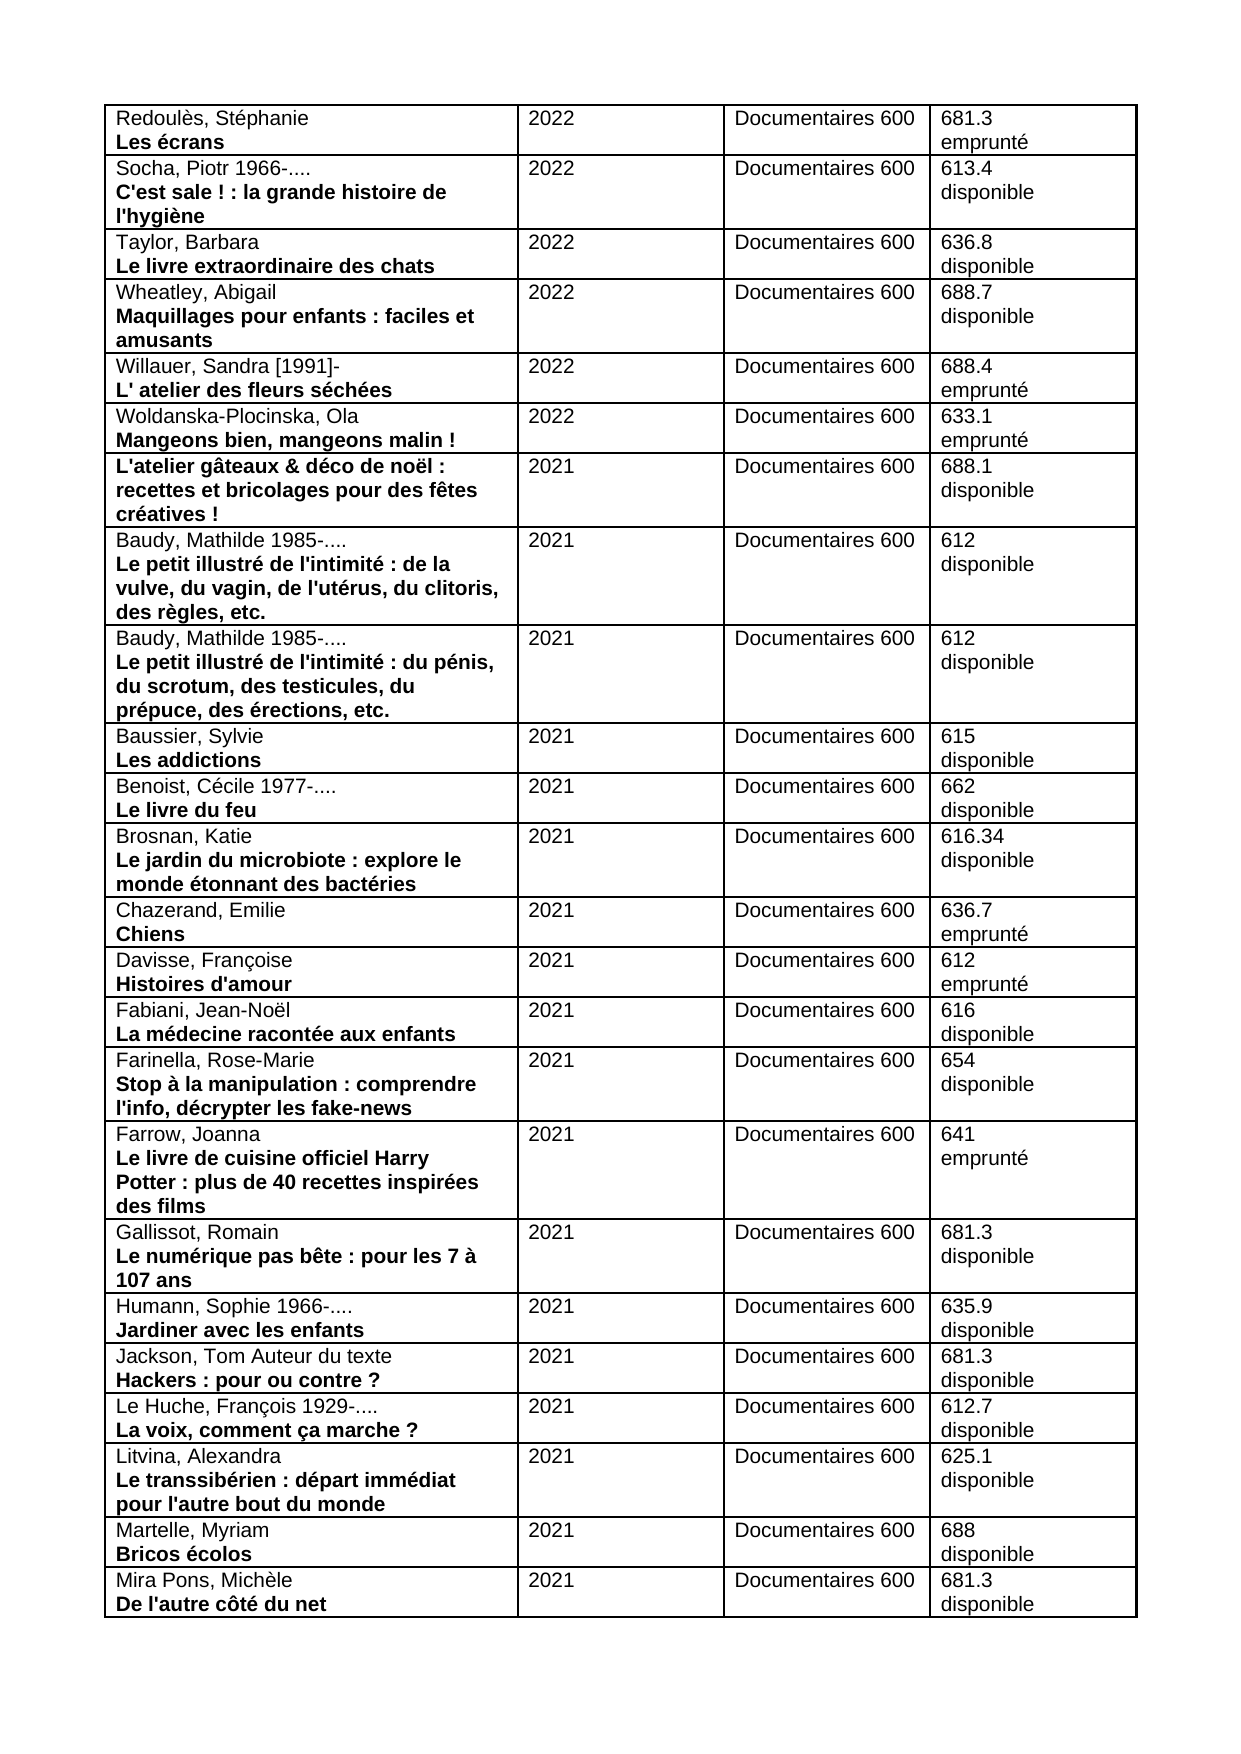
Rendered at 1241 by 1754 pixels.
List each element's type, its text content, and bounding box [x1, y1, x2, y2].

table_cell 2021 [519, 1220, 723, 1292]
table_cell Litvina, Alexandra Le transsibérien : départ immédiat pour l'autre bout du monde [106, 1444, 517, 1516]
table_cell 625.1 disponible [931, 1444, 1135, 1516]
table_cell 612 disponible [931, 626, 1135, 722]
table_cell L'atelier gâteaux & déco de noël : recettes et bricolages pour des fêtes créatives ! [106, 454, 517, 526]
table_cell Documentaires 600 [725, 1122, 929, 1218]
table_cell Documentaires 600 [725, 1294, 929, 1342]
table_cell 635.9 disponible [931, 1294, 1135, 1342]
table_cell Documentaires 600 [725, 898, 929, 946]
table_cell Documentaires 600 [725, 724, 929, 772]
table_cell 2021 [519, 1518, 723, 1566]
table_cell 616.34 disponible [931, 824, 1135, 896]
table_cell 688 disponible [931, 1518, 1135, 1566]
table_cell 654 disponible [931, 1048, 1135, 1120]
table_cell 616 disponible [931, 998, 1135, 1046]
table_cell Documentaires 600 [725, 1048, 929, 1120]
table_cell 2021 [519, 774, 723, 822]
table_cell 612.7 disponible [931, 1394, 1135, 1442]
table_cell Documentaires 600 [725, 230, 929, 278]
table_cell 681.3 disponible [931, 1568, 1135, 1616]
table_cell Documentaires 600 [725, 106, 929, 154]
table_cell 2021 [519, 1048, 723, 1120]
table_cell Baudy, Mathilde 1985-.... Le petit illustré de l'intimité : de la vulve, du vagin, de l'utérus, du clitoris, des règles, etc. [106, 528, 517, 624]
table_cell Documentaires 600 [725, 824, 929, 896]
table_cell Documentaires 600 [725, 454, 929, 526]
table_cell 2021 [519, 724, 723, 772]
table_cell 2022 [519, 106, 723, 154]
table_cell 2021 [519, 528, 723, 624]
table_cell 641 emprunté [931, 1122, 1135, 1218]
table_cell Documentaires 600 [725, 404, 929, 452]
table_cell Farrow, Joanna Le livre de cuisine officiel Harry Potter : plus de 40 recettes inspirées des films [106, 1122, 517, 1218]
table_cell 681.3 disponible [931, 1220, 1135, 1292]
table_cell 2022 [519, 354, 723, 402]
table_cell 688.7 disponible [931, 280, 1135, 352]
table_cell 2021 [519, 454, 723, 526]
table_cell 2022 [519, 156, 723, 228]
table_cell 612 disponible [931, 528, 1135, 624]
table_cell Documentaires 600 [725, 1394, 929, 1442]
table_cell Jackson, Tom Auteur du texte Hackers : pour ou contre ? [106, 1344, 517, 1392]
table_cell Woldanska-Plocinska, Ola Mangeons bien, mangeons malin ! [106, 404, 517, 452]
table_cell Wheatley, Abigail Maquillages pour enfants : faciles et amusants [106, 280, 517, 352]
table_cell 2021 [519, 1294, 723, 1342]
table_cell Baudy, Mathilde 1985-.... Le petit illustré de l'intimité : du pénis, du scrotum, des testicules, du prépuce, des érections, etc. [106, 626, 517, 722]
table_cell Mira Pons, Michèle De l'autre côté du net [106, 1568, 517, 1616]
table_cell 681.3 emprunté [931, 106, 1135, 154]
table_cell 2021 [519, 1568, 723, 1616]
table_cell Fabiani, Jean-Noël La médecine racontée aux enfants [106, 998, 517, 1046]
table_cell 615 disponible [931, 724, 1135, 772]
table_cell Chazerand, Emilie Chiens [106, 898, 517, 946]
table_cell Documentaires 600 [725, 528, 929, 624]
table_cell Gallissot, Romain Le numérique pas bête : pour les 7 à 107 ans [106, 1220, 517, 1292]
table_cell Le Huche, François 1929-.... La voix, comment ça marche ? [106, 1394, 517, 1442]
table_cell Benoist, Cécile 1977-.... Le livre du feu [106, 774, 517, 822]
table_cell Documentaires 600 [725, 1220, 929, 1292]
table_cell Documentaires 600 [725, 1444, 929, 1516]
table_cell Documentaires 600 [725, 998, 929, 1046]
table_cell Documentaires 600 [725, 774, 929, 822]
table_cell Documentaires 600 [725, 1344, 929, 1392]
table_cell Davisse, Françoise Histoires d'amour [106, 948, 517, 996]
table_cell 2021 [519, 824, 723, 896]
table_cell Taylor, Barbara Le livre extraordinaire des chats [106, 230, 517, 278]
table_cell 2021 [519, 1394, 723, 1442]
table_cell 612 emprunté [931, 948, 1135, 996]
table_cell Documentaires 600 [725, 280, 929, 352]
table_cell 2021 [519, 1122, 723, 1218]
table_cell 636.7 emprunté [931, 898, 1135, 946]
table_cell Willauer, Sandra [1991]- L' atelier des fleurs séchées [106, 354, 517, 402]
table_cell 2021 [519, 898, 723, 946]
table_cell 636.8 disponible [931, 230, 1135, 278]
table_cell 2022 [519, 404, 723, 452]
table_cell 2021 [519, 626, 723, 722]
table_cell Documentaires 600 [725, 948, 929, 996]
table_cell Baussier, Sylvie Les addictions [106, 724, 517, 772]
table_cell 688.1 disponible [931, 454, 1135, 526]
table_cell Humann, Sophie 1966-.... Jardiner avec les enfants [106, 1294, 517, 1342]
table_cell 2022 [519, 230, 723, 278]
table_cell 681.3 disponible [931, 1344, 1135, 1392]
table_cell Documentaires 600 [725, 156, 929, 228]
table_cell Documentaires 600 [725, 626, 929, 722]
table_cell Redoulès, Stéphanie Les écrans [106, 106, 517, 154]
table_cell Brosnan, Katie Le jardin du microbiote : explore le monde étonnant des bactéries [106, 824, 517, 896]
table_cell 662 disponible [931, 774, 1135, 822]
table_cell 2021 [519, 1444, 723, 1516]
table_cell Martelle, Myriam Bricos écolos [106, 1518, 517, 1566]
table_cell Farinella, Rose-Marie Stop à la manipulation : comprendre l'info, décrypter les fake-news [106, 1048, 517, 1120]
table_cell 2021 [519, 948, 723, 996]
table_cell 633.1 emprunté [931, 404, 1135, 452]
table_cell 688.4 emprunté [931, 354, 1135, 402]
table_cell Socha, Piotr 1966-.... C'est sale ! : la grande histoire de l'hygiène [106, 156, 517, 228]
table_cell Documentaires 600 [725, 1518, 929, 1566]
table_cell 2021 [519, 1344, 723, 1392]
table_cell Documentaires 600 [725, 1568, 929, 1616]
table_cell 613.4 disponible [931, 156, 1135, 228]
table_cell 2021 [519, 998, 723, 1046]
table_cell 2022 [519, 280, 723, 352]
table_cell Documentaires 600 [725, 354, 929, 402]
